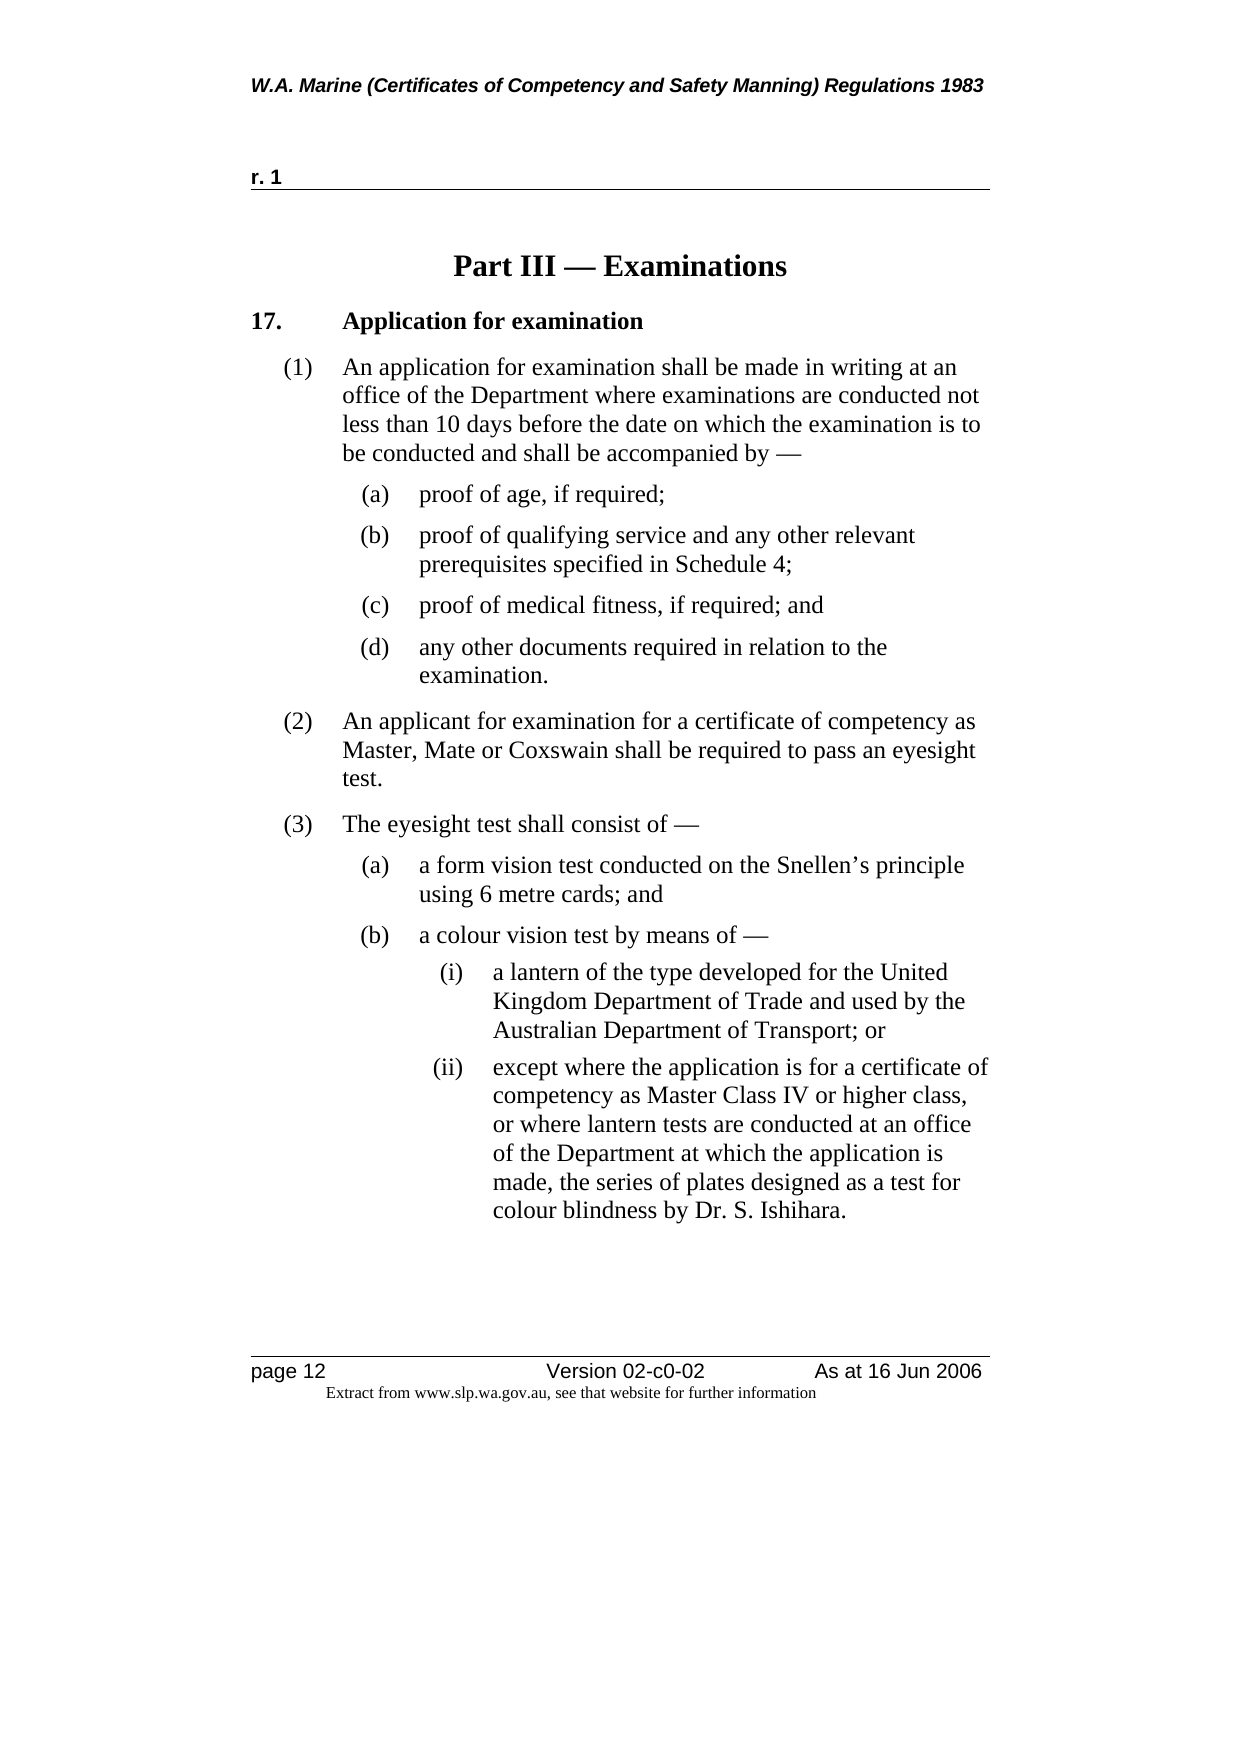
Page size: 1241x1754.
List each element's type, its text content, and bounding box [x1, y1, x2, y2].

text (2) An applicant for examination for a certificate of competency as Master, Mate or Coxswain shall be required to pass an eyesight test. [251, 706, 990, 792]
subtitle 17. Application for examination [251, 306, 990, 335]
text (b) proof of qualifying service and any other relevant prerequisites specified in Schedule 4; [251, 521, 990, 578]
text (3) The eyesight test shall consist of — [251, 809, 990, 838]
text (a) a form vision test conducted on the Snellen’s principle using 6 metre cards; and [251, 850, 990, 908]
subtitle Part III — Examinations [251, 247, 990, 283]
text (i) a lantern of the type developed for the United Kingdom Department of Trade and used by the Australian Department of Transport; or [251, 957, 990, 1043]
text (d) any other documents required in relation to the examination. [251, 632, 990, 689]
text (a) proof of age, if required; [251, 479, 990, 508]
text (b) a colour vision test by means of — [251, 920, 990, 949]
text (c) proof of medical fitness, if required; and [251, 591, 990, 619]
text (1) An application for examination shall be made in writing at an office of the Department where examinations are conducted not less than 10 days before the date on which the examination is to be conducted and shall be accompanied by — [251, 352, 990, 467]
text (ii) except where the application is for a certificate of competency as Master Class IV or higher class, or where lantern tests are conducted at an office of the Department at which the application is made, the series of plates designed as a test for colour blindness by Dr. S. Ishihara. [251, 1052, 990, 1224]
